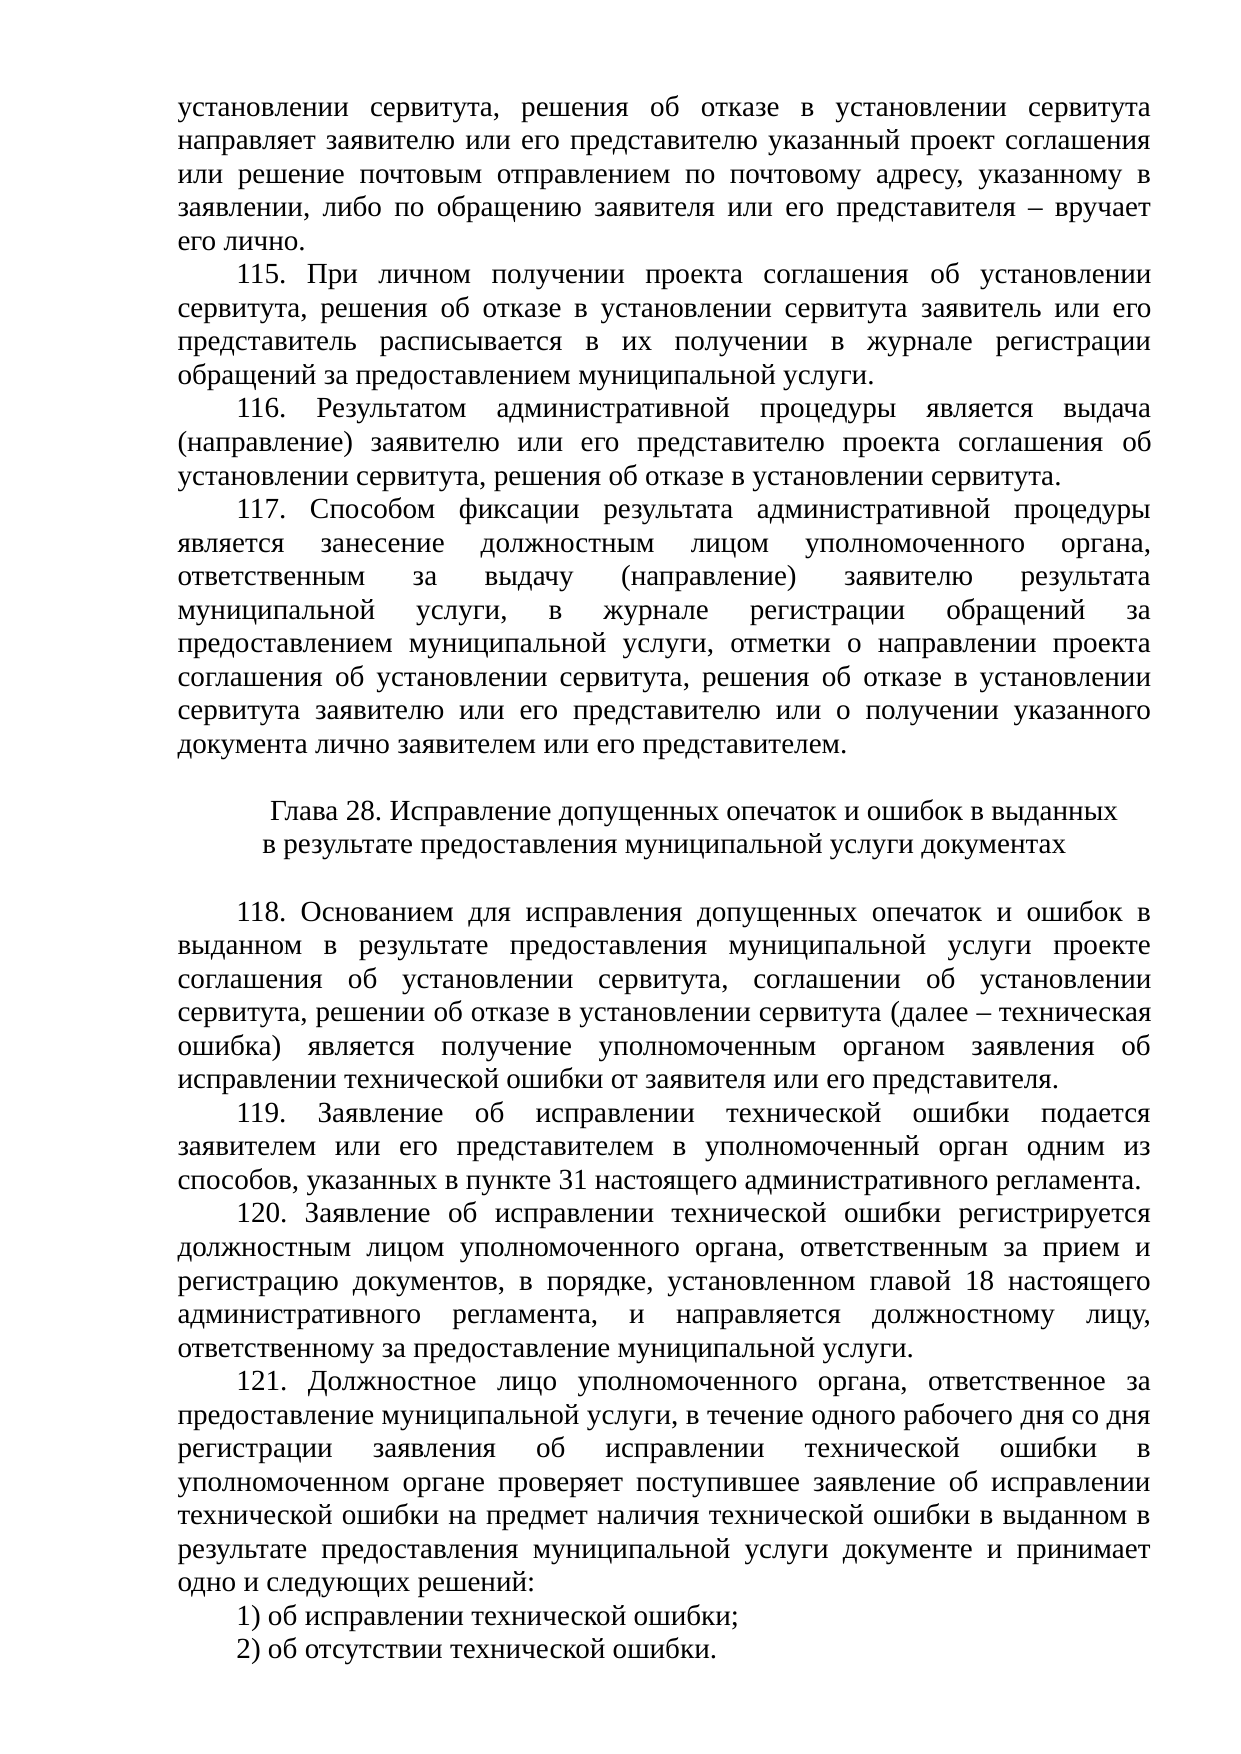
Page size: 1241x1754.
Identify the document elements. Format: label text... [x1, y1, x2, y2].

text 115. При личном получении проекта соглашения об установлении сервитута, решения об отказе в установлении сервитута заявитель или его представитель расписывается в их получении в журнале регистрации обращений за предоставлением муниципальной услуги. [177, 256, 1152, 391]
text 2) об отсутствии технической ошибки. [177, 1632, 1152, 1665]
text 120. Заявление об исправлении технической ошибки регистрируется должностным лицом уполномоченного органа, ответственным за прием и регистрацию документов, в порядке, установленном главой 18 настоящего административного регламента, и направляется должностному лицу, ответственному за предоставление муниципальной услуги. [177, 1196, 1152, 1363]
text 121. Должностное лицо уполномоченного органа, ответственное за предоставление муниципальной услуги, в течение одного рабочего дня со дня регистрации заявления об исправлении технической ошибки в уполномоченном органе проверяет поступившее заявление об исправлении технической ошибки на предмет наличия технической ошибки в выданном в результате предоставления муниципальной услуги документе и принимает одно и следующих решений: [177, 1363, 1152, 1598]
text 118. Основанием для исправления допущенных опечаток и ошибок в выданном в результате предоставления муниципальной услуги проекте соглашения об установлении сервитута, соглашении об установлении сервитута, решении об отказе в установлении сервитута (далее – техническая ошибка) является получение уполномоченным органом заявления об исправлении технической ошибки от заявителя или его представителя. [177, 894, 1152, 1095]
text 116. Результатом административной процедуры является выдача (направление) заявителю или его представителю проекта соглашения об установлении сервитута, решения об отказе в установлении сервитута. [177, 391, 1152, 491]
text Глава 28. Исправление допущенных опечаток и ошибок в выданных в результате предоставления муниципальной услуги документах [177, 793, 1152, 860]
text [177, 89, 1152, 256]
text 119. Заявление об исправлении технической ошибки подается заявителем или его представителем в уполномоченный орган одним из способов, указанных в пункте 31 настоящего административного регламента. [177, 1095, 1152, 1196]
text 1) об исправлении технической ошибки; [177, 1598, 1152, 1632]
text 117. Способом фиксации результата административной процедуры является занесение должностным лицом уполномоченного органа, ответственным за выдачу (направление) заявителю результата муниципальной услуги, в журнале регистрации обращений за предоставлением муниципальной услуги, отметки о направлении проекта соглашения об установлении сервитута, решения об отказе в установлении сервитута заявителю или его представителю или о получении указанного документа лично заявителем или его представителем. [177, 491, 1152, 759]
